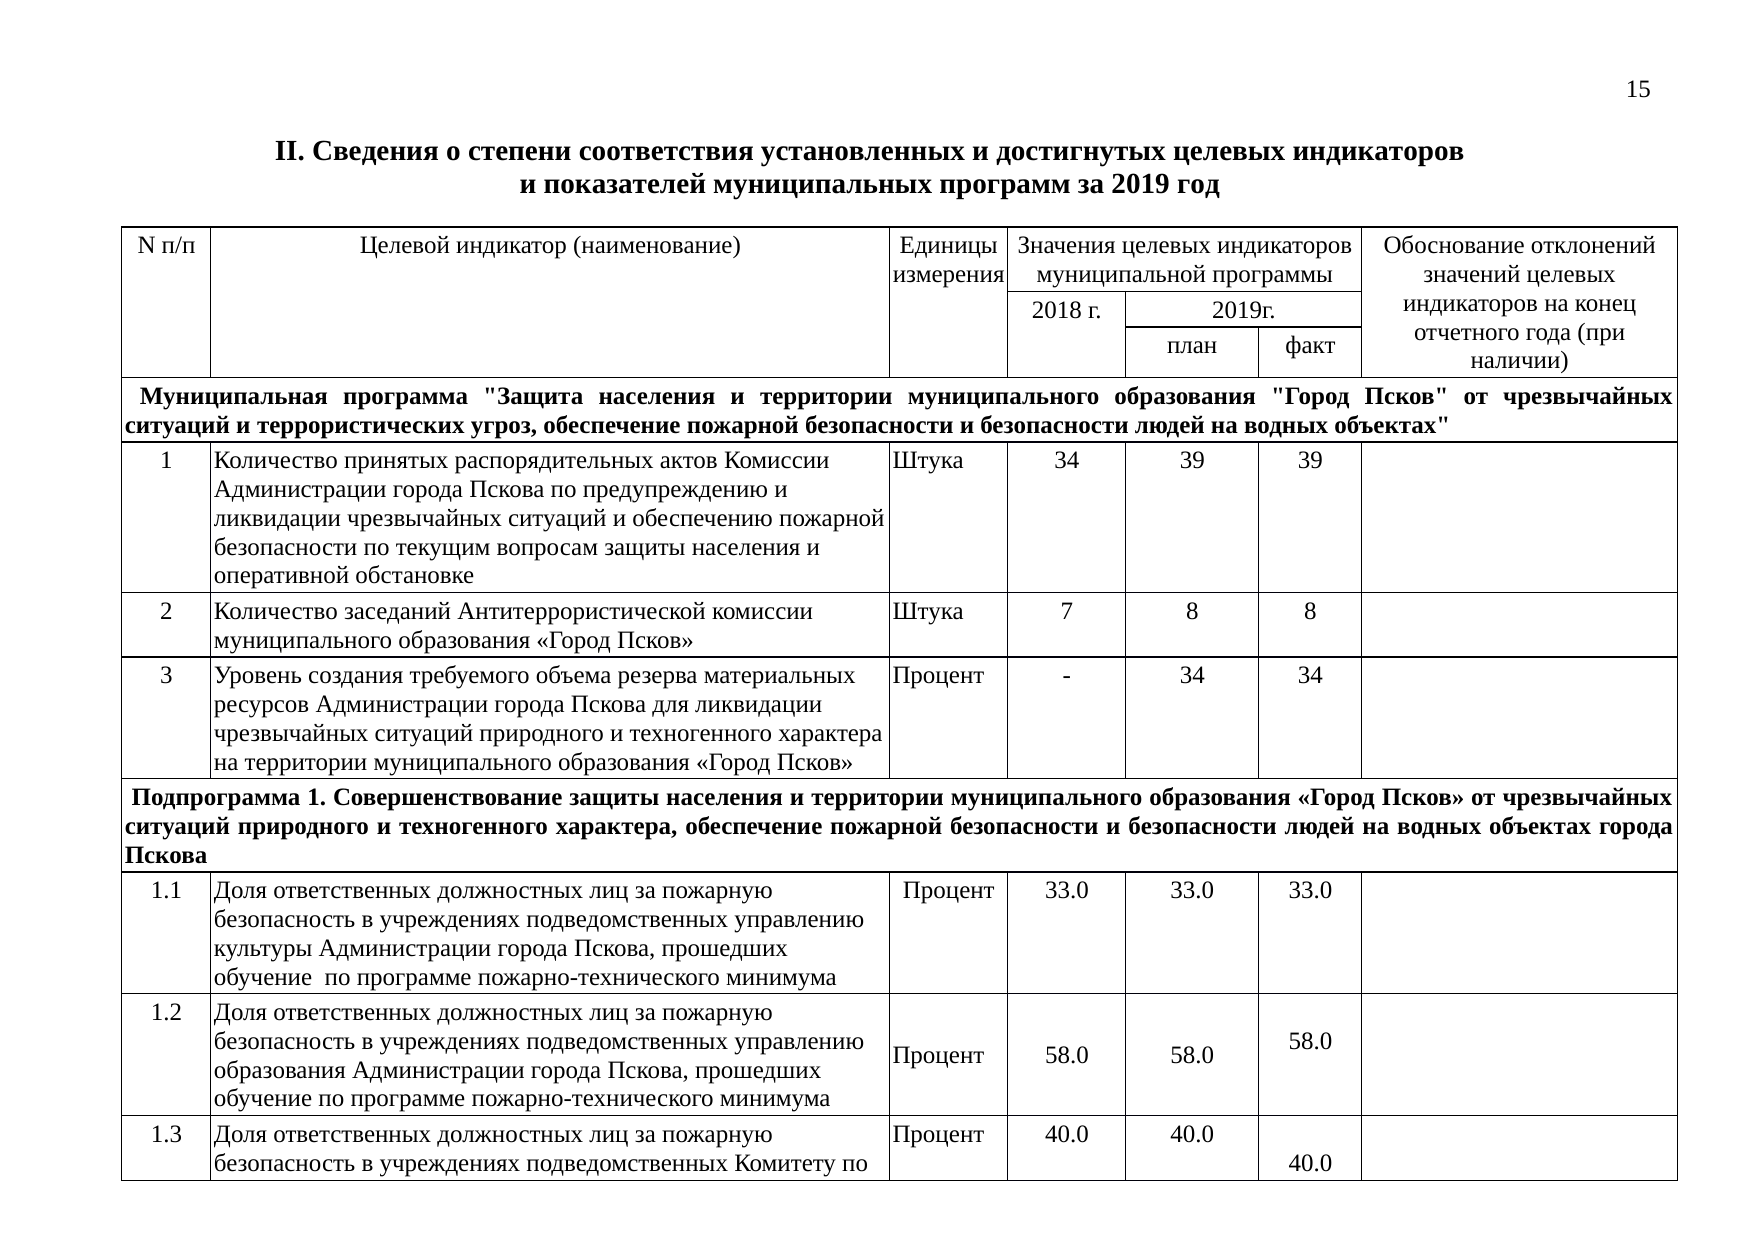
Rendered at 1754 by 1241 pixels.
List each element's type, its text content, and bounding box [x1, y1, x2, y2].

table_cell 33.0 [1008, 873, 1125, 993]
table_cell Муниципальная программа "Защита населения и территории муниципального образования "Город Псков" от чрезвычайных ситуаций и террористических угроз, обеспечение пожарной безопасности и безопасности людей на водных объектах" [122, 378, 1677, 441]
table_cell Штука [890, 443, 1007, 592]
table_cell 40.0 [1259, 1116, 1361, 1179]
table_cell 7 [1008, 593, 1125, 656]
table_cell 33.0 [1126, 873, 1258, 993]
table_cell 34 [1259, 658, 1361, 778]
table_cell Доля ответственных должностных лиц за пожарную безопасность в учреждениях подведомственных управлению образования Администрации города Пскова, прошедших обучение по программе пожарно-технического минимума [211, 994, 889, 1115]
table_cell 34 [1126, 658, 1258, 778]
table_cell 39 [1259, 443, 1361, 592]
table_cell Доля ответственных должностных лиц за пожарную безопасность в учреждениях подведомственных управлению культуры Администрации города Пскова, прошедших обучение по программе пожарно-технического минимума [211, 873, 889, 993]
table_cell 1.1 [122, 873, 210, 993]
table_cell 2018 г. [1008, 292, 1125, 377]
table_header N п/п [122, 228, 210, 377]
table_cell [1362, 443, 1677, 592]
table_cell 40.0 [1126, 1116, 1258, 1179]
table_cell [1362, 593, 1677, 656]
table_cell Процент [890, 873, 1007, 993]
table_cell Процент [890, 658, 1007, 778]
table_cell 2019г. [1126, 292, 1361, 326]
table_cell 58.0 [1008, 994, 1125, 1115]
table_cell [1362, 873, 1677, 993]
table_cell 1.3 [122, 1116, 210, 1179]
table_header Целевой индикатор (наименование) [211, 228, 889, 377]
table_cell [1362, 1116, 1677, 1179]
table_cell [1362, 658, 1677, 778]
table_cell 1 [122, 443, 210, 592]
text и показателей муниципальных программ за 2019 год [89, 166, 1651, 200]
table_header Единицы измерения [890, 228, 1007, 377]
table_cell 1.2 [122, 994, 210, 1115]
table_cell 33.0 [1259, 873, 1361, 993]
table_cell 58.0 [1126, 994, 1258, 1115]
table_cell 8 [1126, 593, 1258, 656]
table_cell факт [1259, 328, 1361, 377]
table_cell - [1008, 658, 1125, 778]
table_cell 3 [122, 658, 210, 778]
table_cell Процент [890, 1116, 1007, 1179]
table_cell Количество заседаний Антитеррористической комиссии муниципального образования «Город Псков» [211, 593, 889, 656]
table_header Обоснование отклонений значений целевых индикаторов на конец отчетного года (при наличии) [1362, 228, 1677, 377]
table_cell 8 [1259, 593, 1361, 656]
table_cell Количество принятых распорядительных актов Комиссии Администрации города Пскова по предупреждению и ликвидации чрезвычайных ситуаций и обеспечению пожарной безопасности по текущим вопросам защиты населения и оперативной обстановке [211, 443, 889, 592]
table_cell 40.0 [1008, 1116, 1125, 1179]
table_cell 2 [122, 593, 210, 656]
table_cell Штука [890, 593, 1007, 656]
text II. Сведения о степени соответствия установленных и достигнутых целевых индикаторов [89, 133, 1651, 166]
table_cell Процент [890, 994, 1007, 1115]
table_cell 34 [1008, 443, 1125, 592]
table_cell 58.0 [1259, 994, 1361, 1115]
table_cell 39 [1126, 443, 1258, 592]
table_cell план [1126, 328, 1258, 377]
table_cell Уровень создания требуемого объема резерва материальных ресурсов Администрации города Пскова для ликвидации чрезвычайных ситуаций природного и техногенного характера на территории муниципального образования «Город Псков» [211, 658, 889, 778]
table_cell Подпрограмма 1. Совершенствование защиты населения и территории муниципального образования «Город Псков» от чрезвычайных ситуаций природного и техногенного характера, обеспечение пожарной безопасности и безопасности людей на водных объектах города Пскова [122, 779, 1677, 871]
table_cell [1362, 994, 1677, 1115]
table_header Значения целевых индикаторов муниципальной программы [1008, 228, 1361, 291]
